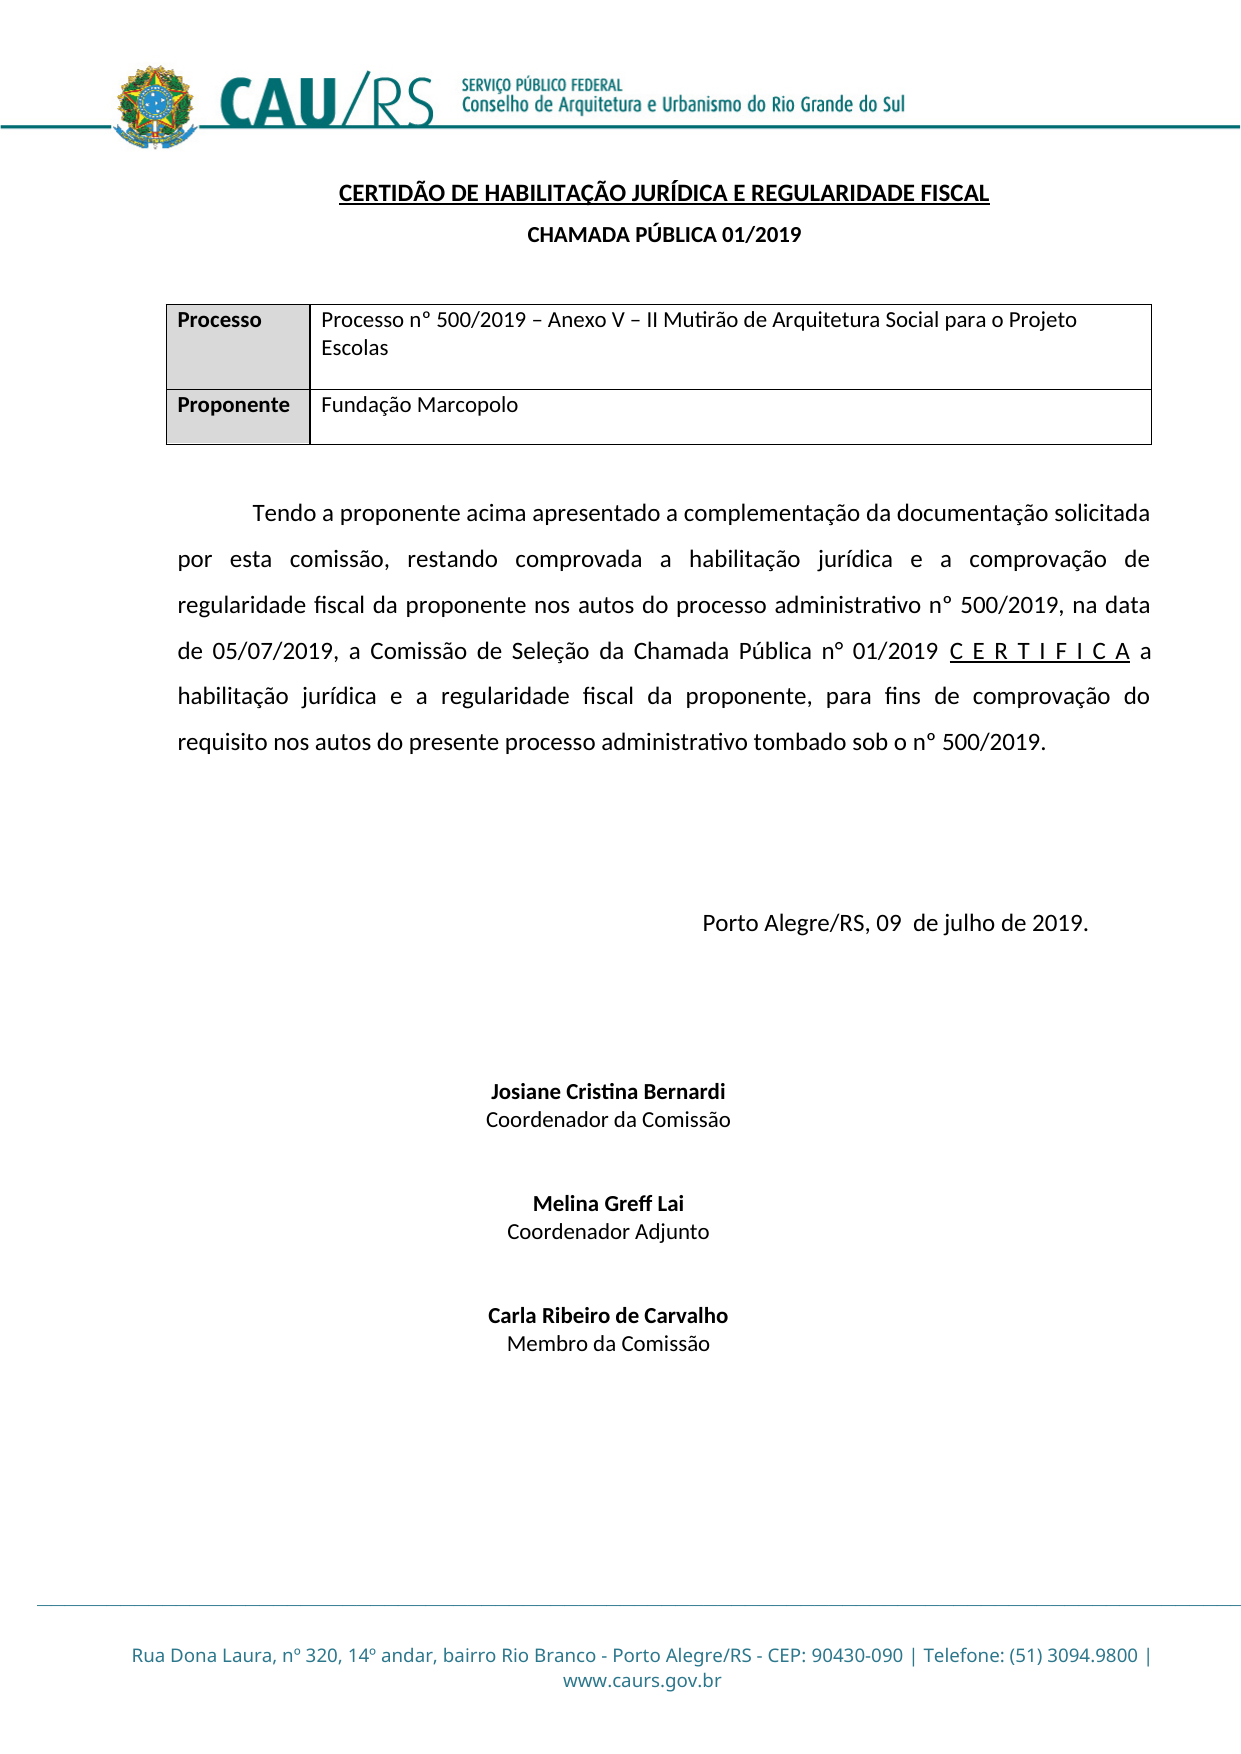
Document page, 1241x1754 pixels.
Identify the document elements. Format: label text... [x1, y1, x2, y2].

table_cell Fundação Marcopolo [311, 390, 1151, 443]
table_cell Carla Ribeiro de Carvalho Membro da Comissão [166, 1273, 1051, 1385]
table_cell Proponente [167, 390, 309, 443]
text Tendo a proponente acima apresentado a complementação da documentação solicitada por esta comissão, restando comprovada a habilitação jurídica e a comprovação de regularidade fiscal da proponente nos autos do processo administrativo nº 500/2019, na data de 05/07/2019, a Comissão de Seleção da Chamada Pública n° 01/2019 C E R T I F I C A a habilitação jurídica e a regularidade fiscal da proponente, para fins de comprovação do requisito nos autos do presente processo administrativo tombado sob o nº 500/2019. [177, 498, 1152, 757]
picture [0, 0, 1241, 160]
table_header Josiane Cristina Bernardi Coordenador da Comissão [166, 1049, 1051, 1161]
table_cell Melina Greff Lai Coordenador Adjunto [166, 1161, 1051, 1273]
table_header Processo nº 500/2019 – Anexo V – II Mutirão de Arquitetura Social para o Projeto Escolas [311, 305, 1151, 389]
text Porto Alegre/RS, 09 de julho de 2019. [627, 907, 1152, 937]
text CERTIDÃO DE HABILITAÇÃO JURÍDICA E REGULARIDADE FISCAL [177, 177, 1152, 208]
text CHAMADA PÚBLICA 01/2019 [177, 220, 1152, 248]
table_header Processo [167, 305, 309, 389]
